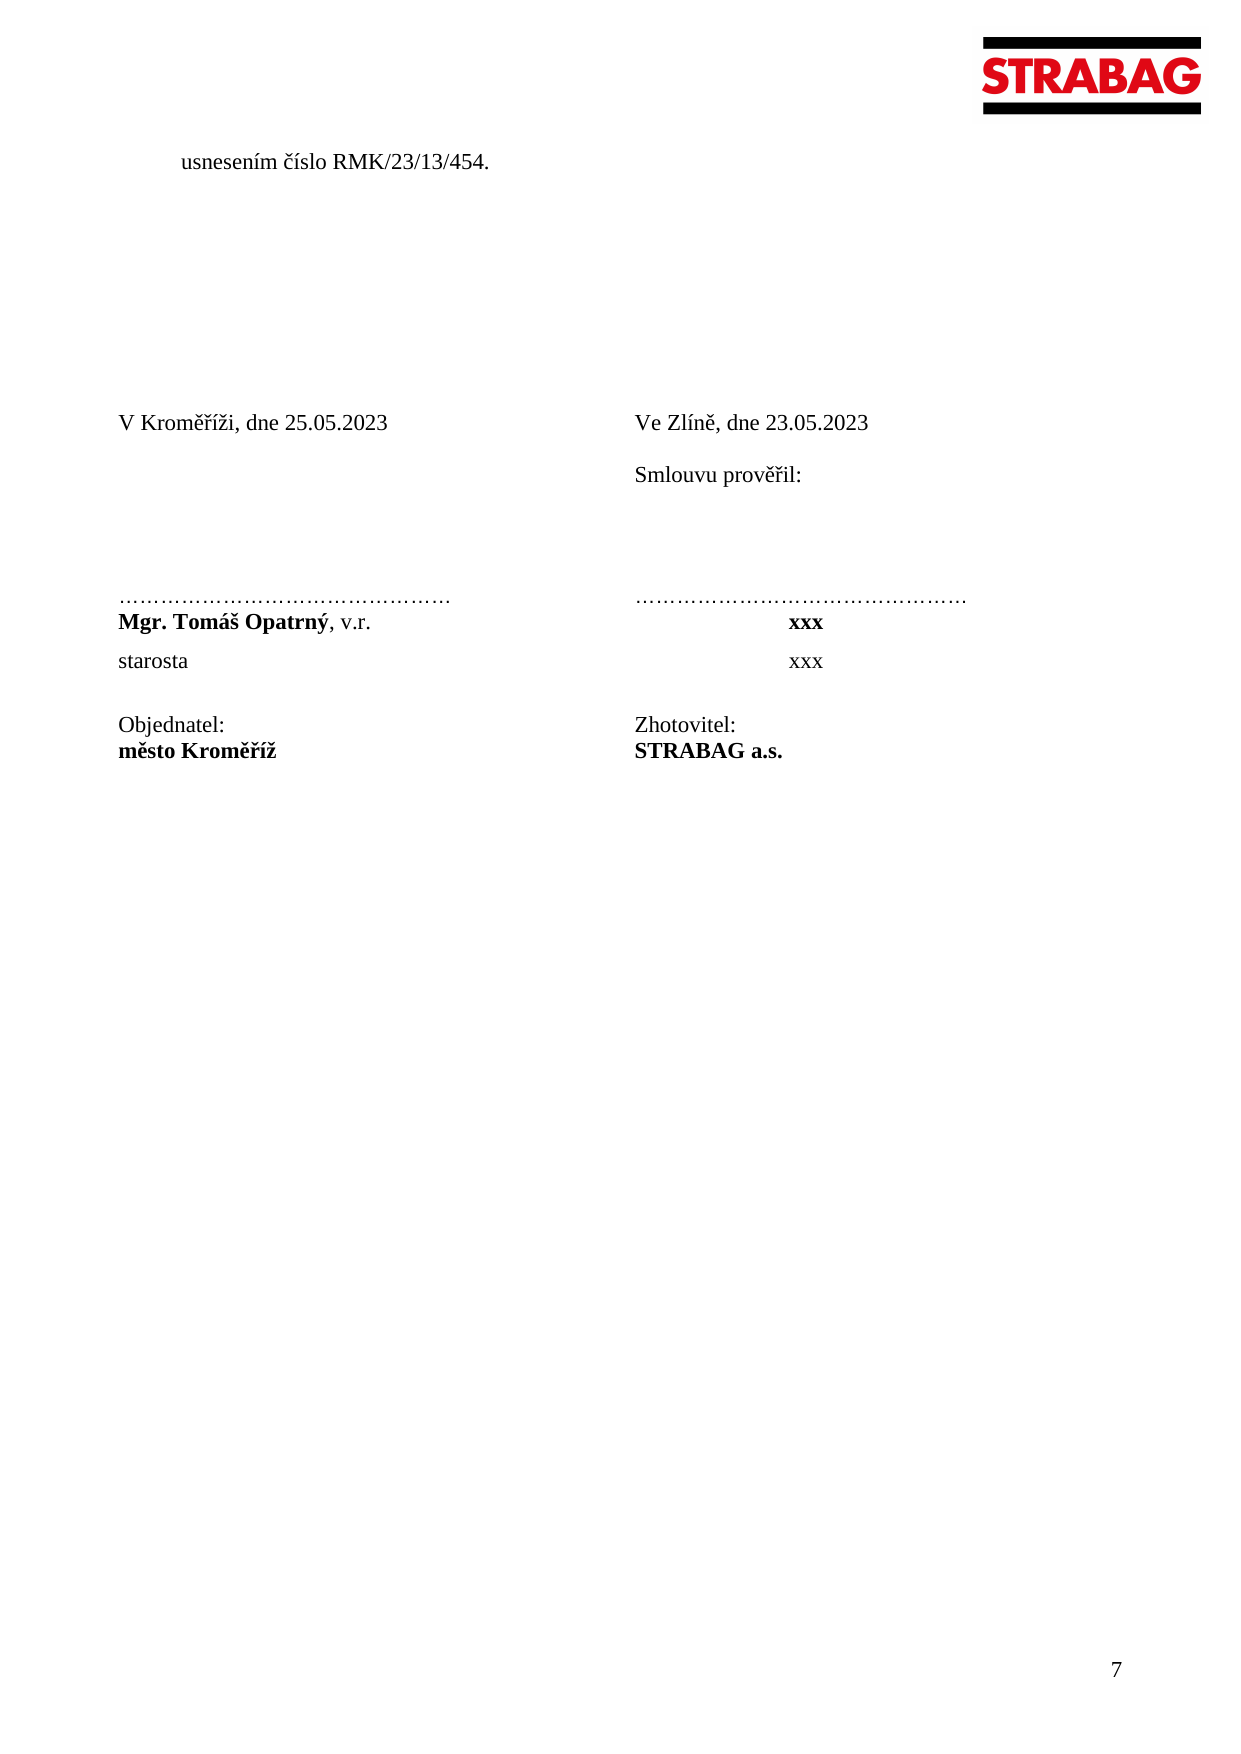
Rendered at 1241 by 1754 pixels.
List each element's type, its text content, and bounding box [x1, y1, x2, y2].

text Mgr. Tomáš Opatrný, v.r. xxx [118, 608, 1122, 634]
text Objednatel: Zhotovitel: [118, 711, 1122, 737]
text V Kroměříži, dne 25.05.2023 Ve Zlíně, dne 23.05.2023 [118, 409, 1122, 435]
text ………………………………………… ………………………………………… [118, 584, 1122, 608]
text Smlouvu prověřil: [118, 462, 1122, 488]
text město Kroměříž STRABAG a.s. [118, 737, 1122, 763]
text starosta xxx [118, 647, 1122, 673]
text usnesením číslo RMK/23/13/454. [118, 148, 1122, 174]
picture [971, 26, 1209, 123]
